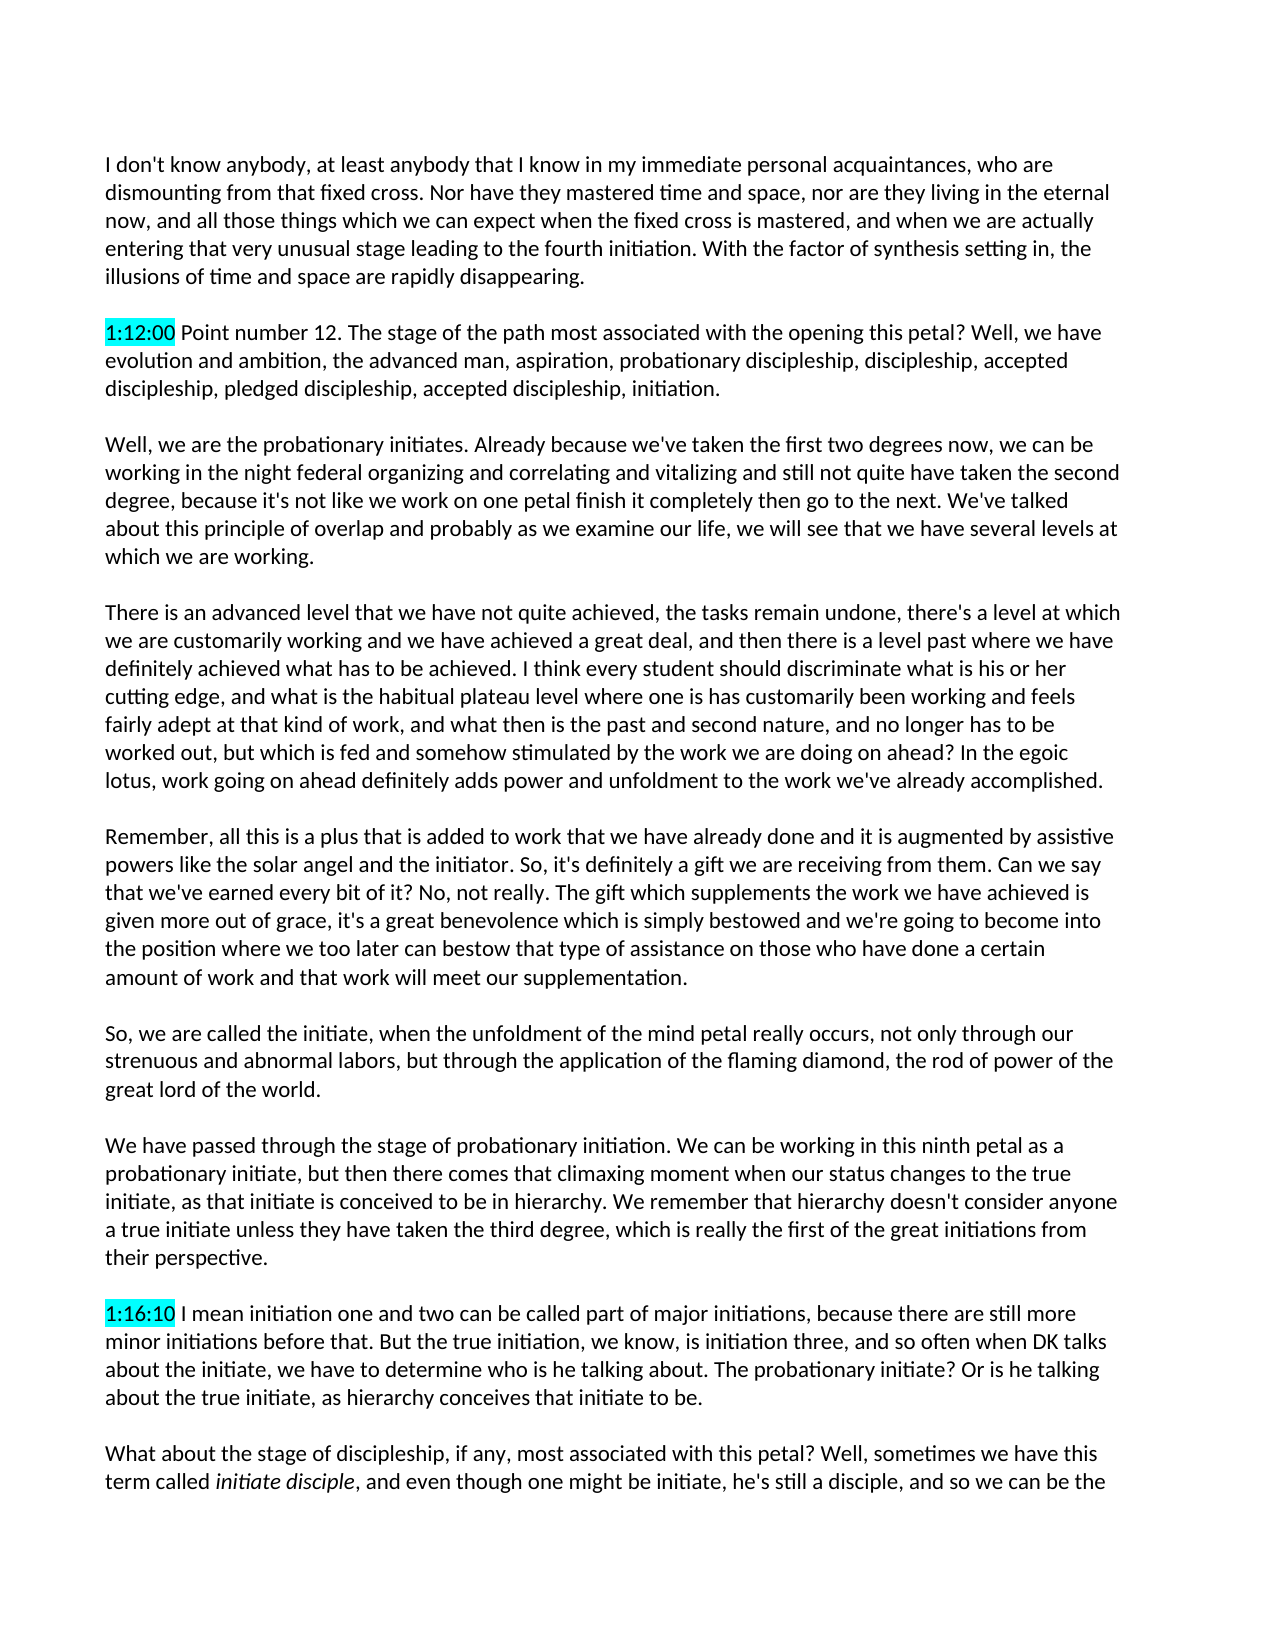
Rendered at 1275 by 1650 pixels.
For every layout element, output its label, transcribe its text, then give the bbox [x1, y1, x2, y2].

text We have passed through the stage of probationary initiation. We can be working in this ninth petal as a probationary initiate, but then there comes that climaxing moment when our status changes to the true initiate, as that initiate is conceived to be in hierarchy. We remember that hierarchy doesn't consider anyone a true initiate unless they have taken the third degree, which is really the first of the great initiations from their perspective. [105, 1131, 1125, 1271]
text Well, we are the probationary initiates. Already because we've taken the first two degrees now, we can be working in the night federal organizing and correlating and vitalizing and still not quite have taken the second degree, because it's not like we work on one petal finish it completely then go to the next. We've talked about this principle of overlap and probably as we examine our life, we will see that we have several levels at which we are working. [105, 430, 1125, 570]
text 1:12:00 Point number 12. The stage of the path most associated with the opening this petal? Well, we have evolution and ambition, the advanced man, aspiration, probationary discipleship, discipleship, accepted discipleship, pledged discipleship, accepted discipleship, initiation. [105, 318, 1125, 402]
text 1:16:10 I mean initiation one and two can be called part of major initiations, because there are still more minor initiations before that. But the true initiation, we know, is initiation three, and so often when DK talks about the initiate, we have to determine who is he talking about. The probationary initiate? Or is he talking about the true initiate, as hierarchy conceives that initiate to be. [105, 1299, 1125, 1411]
text Remember, all this is a plus that is added to work that we have already done and it is augmented by assistive powers like the solar angel and the initiator. So, it's definitely a gift we are receiving from them. Can we say that we've earned every bit of it? No, not really. The gift which supplements the work we have achieved is given more out of grace, it's a great benevolence which is simply bestowed and we're going to become into the position where we too later can bestow that type of assistance on those who have done a certain amount of work and that work will meet our supplementation. [105, 822, 1125, 991]
text There is an advanced level that we have not quite achieved, the tasks remain undone, there's a level at which we are customarily working and we have achieved a great deal, and then there is a level past where we have definitely achieved what has to be achieved. I think every student should discriminate what is his or her cutting edge, and what is the habitual plateau level where one is has customarily been working and feels fairly adept at that kind of work, and what then is the past and second nature, and no longer has to be worked out, but which is fed and somehow stimulated by the work we are doing on ahead? In the egoic lotus, work going on ahead definitely adds power and unfoldment to the work we've already accomplished. [105, 598, 1125, 794]
text I don't know anybody, at least anybody that I know in my immediate personal acquaintances, who are dismounting from that fixed cross. Nor have they mastered time and space, nor are they living in the eternal now, and all those things which we can expect when the fixed cross is mastered, and when we are actually entering that very unusual stage leading to the fourth initiation. With the factor of synthesis setting in, the illusions of time and space are rapidly disappearing. [105, 150, 1125, 290]
text So, we are called the initiate, when the unfoldment of the mind petal really occurs, not only through our strenuous and abnormal labors, but through the application of the flaming diamond, the rod of power of the great lord of the world. [105, 1019, 1125, 1103]
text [105, 1439, 1125, 1495]
